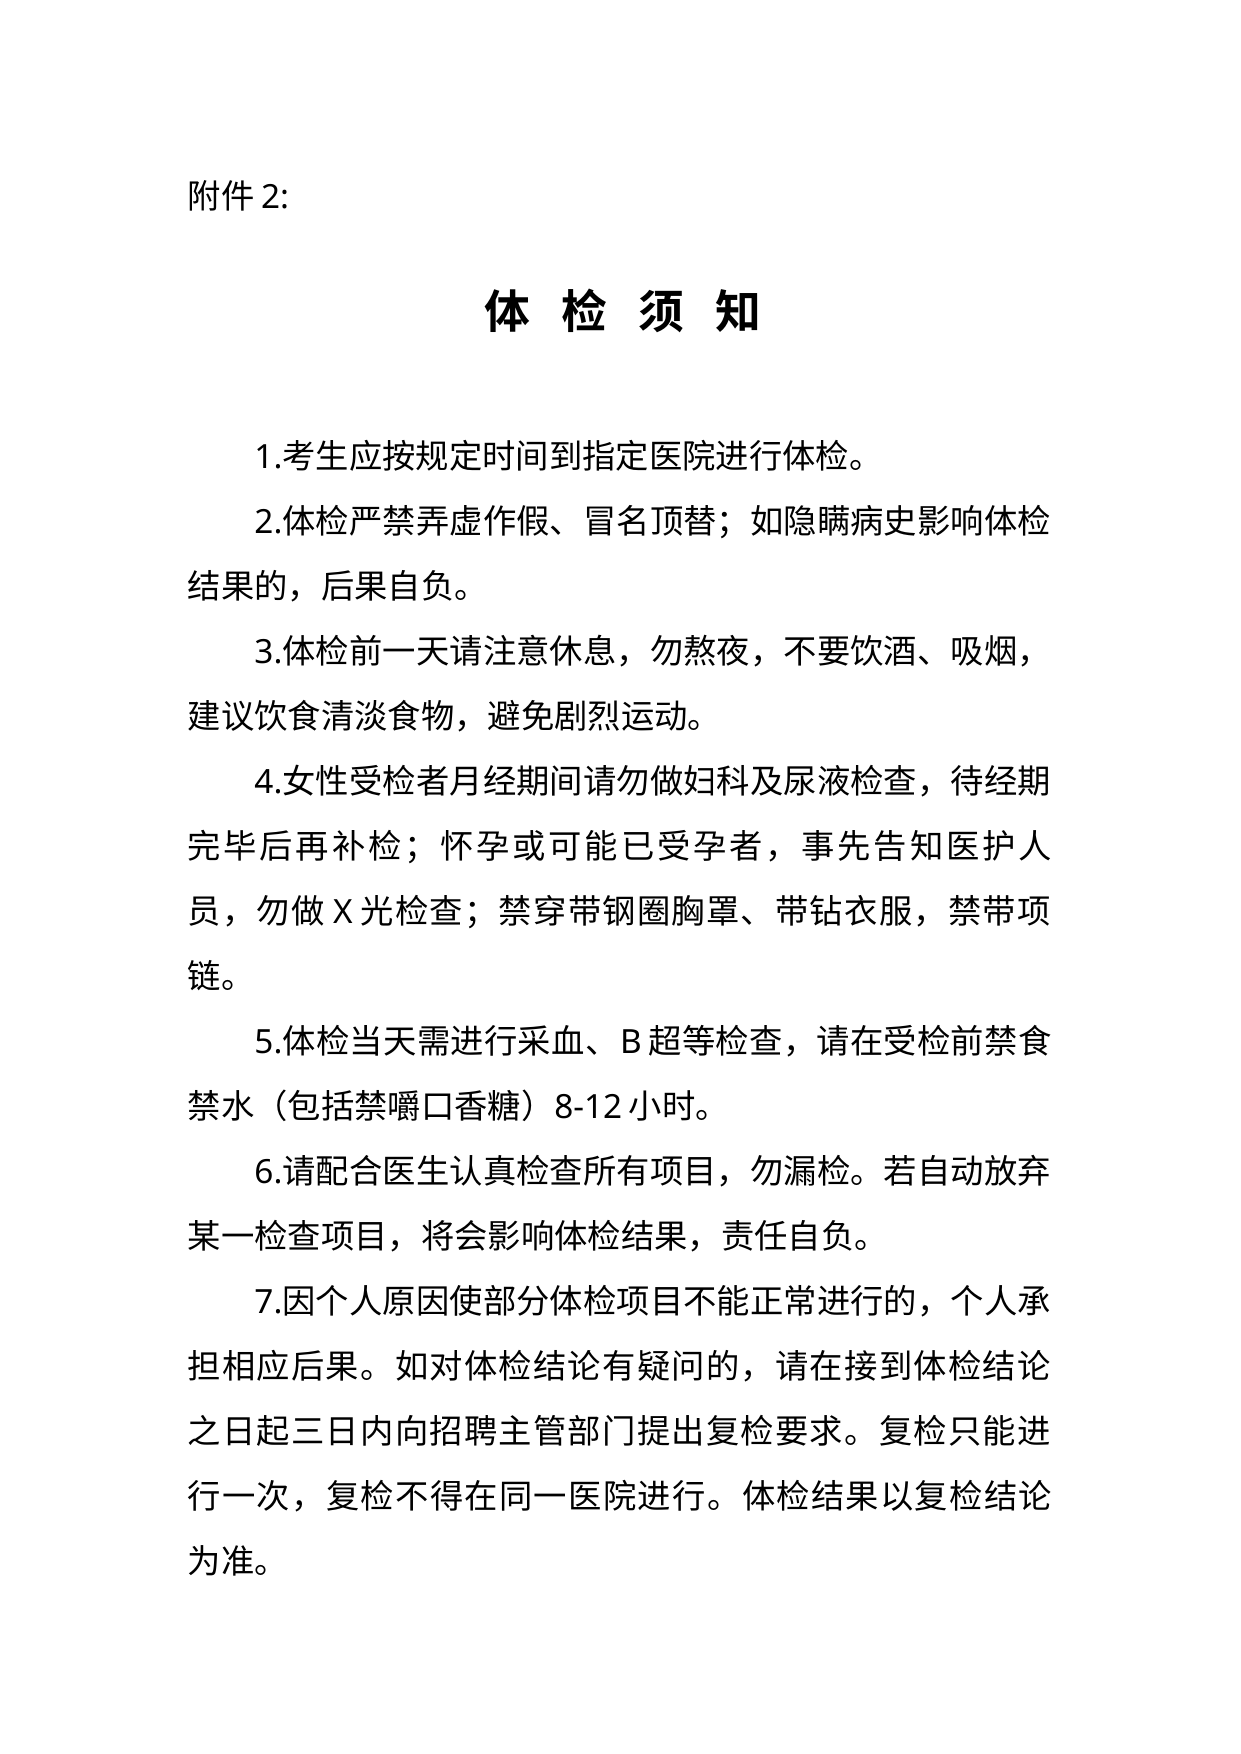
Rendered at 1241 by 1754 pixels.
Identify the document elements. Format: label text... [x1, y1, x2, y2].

text 4.女性受检者月经期间请勿做妇科及尿液检查，待经期完毕后再补检；怀孕或可能已受孕者，事先告知医护人员，勿做X光检查；禁穿带钢圈胸罩、带钻衣服，禁带项链。 [187, 747, 1053, 1007]
text 1.考生应按规定时间到指定医院进行体检。 [187, 422, 1053, 487]
text 2.体检严禁弄虚作假、冒名顶替；如隐瞒病史影响体检结果的，后果自负。 [187, 487, 1053, 617]
text 体 检 须 知 [187, 259, 1053, 357]
text 5.体检当天需进行采血、B超等检查，请在受检前禁食禁水（包括禁嚼口香糖）8-12小时。 [187, 1007, 1053, 1137]
text 7.因个人原因使部分体检项目不能正常进行的，个人承担相应后果。如对体检结论有疑问的，请在接到体检结论之日起三日内向招聘主管部门提出复检要求。复检只能进行一次，复检不得在同一医院进行。体检结果以复检结论为准。 [187, 1267, 1053, 1592]
text 6.请配合医生认真检查所有项目，勿漏检。若自动放弃某一检查项目，将会影响体检结果，责任自负。 [187, 1137, 1053, 1267]
text 3.体检前一天请注意休息，勿熬夜，不要饮酒、吸烟，建议饮食清淡食物，避免剧烈运动。 [187, 617, 1053, 747]
text 附件2: [187, 162, 1053, 227]
